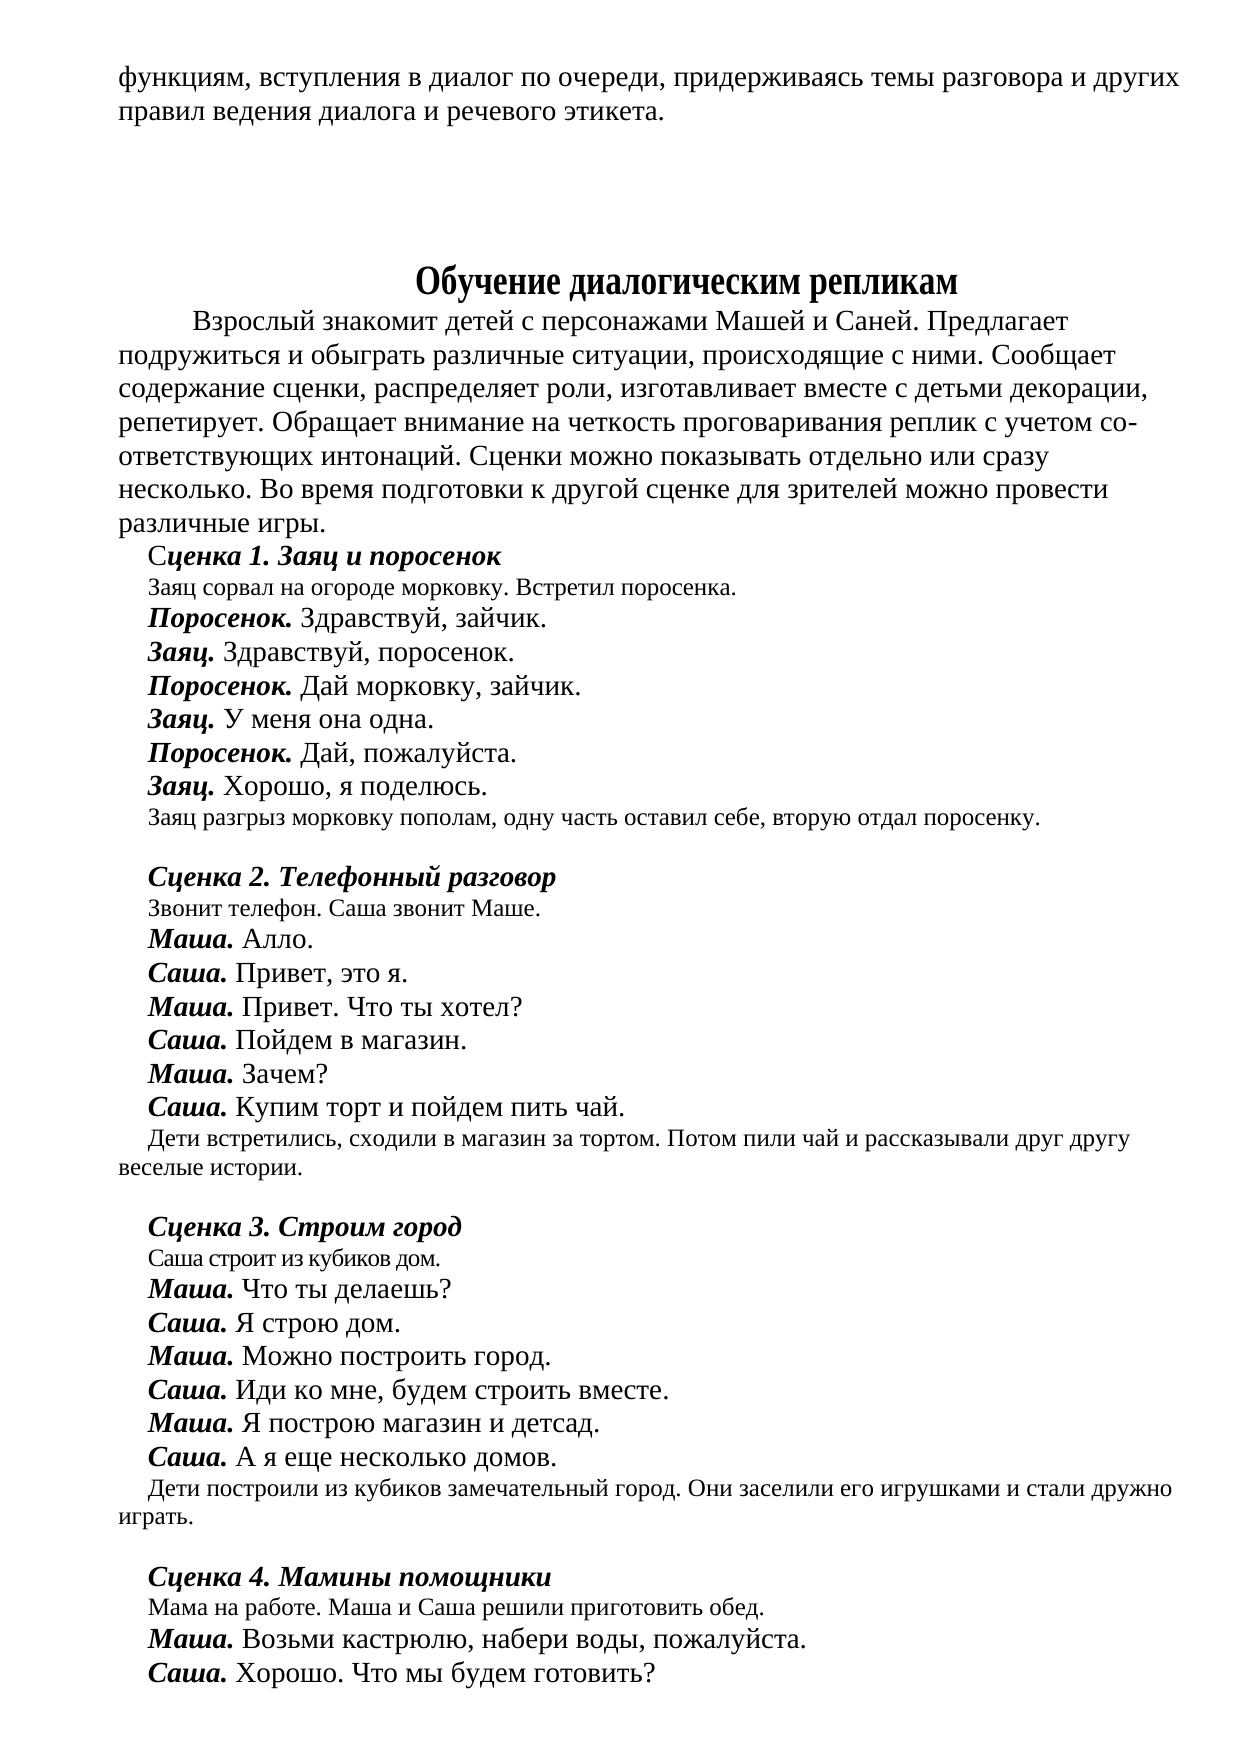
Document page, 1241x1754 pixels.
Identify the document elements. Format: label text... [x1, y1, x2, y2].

text Заяц. Здравствуй, поросенок. [118, 634, 1181, 668]
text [118, 59, 1181, 126]
text Маша. Возьми кастрюлю, набери воды, пожалуйста. [118, 1621, 1181, 1655]
text Маша. Я построю магазин и детсад. [118, 1406, 1181, 1439]
text Заяц сорвал на огороде морковку. Встретил поросенка. [118, 572, 1181, 601]
text Саша. Пойдем в магазин. [118, 1022, 1181, 1056]
text Маша. Можно построить город. [118, 1338, 1181, 1372]
text Взрослый знакомит детей с персонажами Машей и Саней. Предлагает подружиться и обыграть различные ситуации, происходящие с ними. Сообщает содержание сценки, распределяет роли, изготавливает вместе с детьми декорации, репетирует. Обращает внимание на четкость проговаривания реплик с учетом соответствующих интонаций. Сценки можно показывать отдельно или сразу несколько. Во время подготовки к другой сценке для зрителей можно провести различные игры. [118, 303, 1181, 538]
text Саша. Иди ко мне, будем строить вместе. [118, 1372, 1181, 1406]
text Саша. Хорошо. Что мы будем готовить? [118, 1655, 1181, 1688]
text Мама на работе. Маша и Саша решили приготовить обед. [118, 1592, 1181, 1621]
text Заяц. Хорошо, я поделюсь. [118, 768, 1181, 802]
text Маша. Что ты делаешь? [118, 1271, 1181, 1305]
text Сценка 3. Строим город [118, 1209, 1181, 1243]
text Заяц разгрыз морковку пополам, одну часть оставил себе, вторую отдал поросенку. [118, 802, 1181, 831]
text Поросенок. Дай морковку, зайчик. [118, 668, 1181, 701]
text Сценка 1. Заяц и поросенок [118, 538, 1181, 572]
text Саша. А я еще несколько домов. [118, 1439, 1181, 1473]
text Дети встретились, сходили в магазин за тортом. Потом пили чай и рассказывали друг другу веселые истории. [118, 1123, 1181, 1180]
text Звонит телефон. Саша звонит Маше. [118, 893, 1181, 922]
text Сценка 2. Телефонный разговор [118, 859, 1181, 893]
text Поросенок. Дай, пожалуйста. [118, 735, 1181, 768]
text Заяц. У меня она одна. [118, 701, 1181, 735]
text Поросенок. Здравствуй, зайчик. [118, 601, 1181, 634]
text Саша. Купим торт и пойдем пить чай. [118, 1089, 1181, 1123]
text Саша. Привет, это я. [118, 955, 1181, 989]
text Саша. Я строю дом. [118, 1305, 1181, 1338]
text Маша. Зачем? [118, 1056, 1181, 1089]
text Саша строит из кубиков дом. [118, 1243, 1181, 1271]
text Маша. Привет. Что ты хотел? [118, 989, 1181, 1022]
text Сценка 4. Мамины помощники [118, 1559, 1181, 1592]
text Маша. Алло. [118, 922, 1181, 955]
text Дети построили из кубиков замечательный город. Они заселили его игрушками и стали дружно играть. [118, 1473, 1181, 1530]
text Обучение диалогическим репликам [118, 256, 1181, 303]
